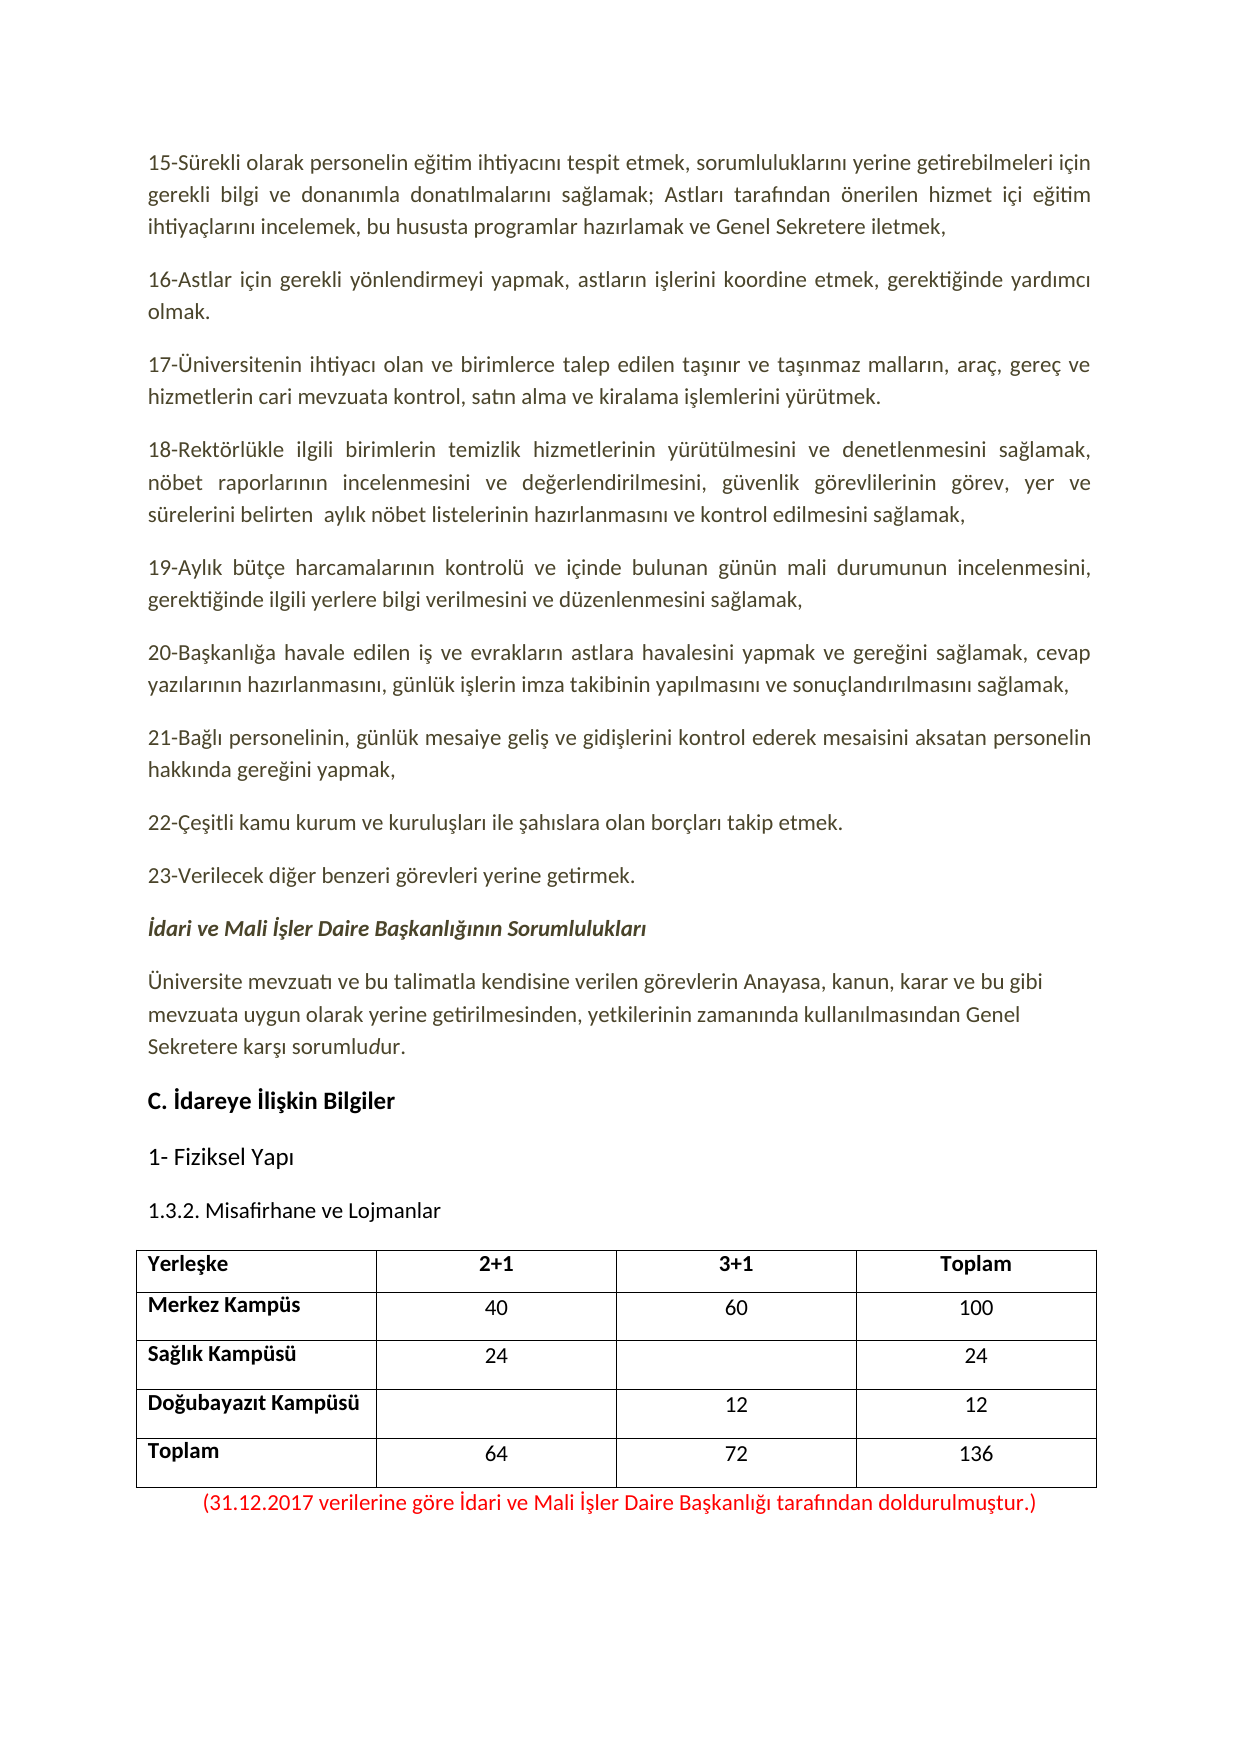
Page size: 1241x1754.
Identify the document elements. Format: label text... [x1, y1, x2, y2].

table_cell Doğubayazıt Kampüsü [137, 1390, 376, 1438]
text 16-Astlar için gerekli yönlendirmeyi yapmak, astların işlerini koordine etmek, gerektiğinde yardımcı olmak. [148, 265, 1093, 325]
table_cell Toplam [137, 1439, 376, 1487]
text 22-Çeşitli kamu kurum ve kuruluşları ile şahıslara olan borçları takip etmek. [148, 808, 1093, 836]
text 18-Rektörlükle ilgili birimlerin temizlik hizmetlerinin yürütülmesini ve denetlenmesini sağlamak, nöbet raporlarının incelenmesini ve değerlendirilmesini, güvenlik görevlilerinin görev, yer ve sürelerini belirten aylık nöbet listelerinin hazırlanmasını ve kontrol edilmesini sağlamak, [148, 435, 1093, 528]
table_header 2+1 [377, 1251, 616, 1292]
table_header Toplam [857, 1251, 1096, 1292]
text (31.12.2017 verilerine göre İdari ve Mali İşler Daire Başkanlığı tarafından doldurulmuştur.) [148, 1488, 1093, 1516]
table_cell [377, 1390, 616, 1438]
text 21-Bağlı personelinin, günlük mesaiye geliş ve gidişlerini kontrol ederek mesaisini aksatan personelin hakkında gereğini yapmak, [148, 723, 1093, 783]
table_cell 12 [617, 1390, 856, 1438]
table_cell 64 [377, 1439, 616, 1487]
table_cell [617, 1341, 856, 1389]
table_cell 40 [377, 1293, 616, 1340]
table_cell 136 [857, 1439, 1096, 1487]
table_header 3+1 [617, 1251, 856, 1292]
text 20-Başkanlığa havale edilen iş ve evrakların astlara havalesini yapmak ve gereğini sağlamak, cevap yazılarının hazırlanmasını, günlük işlerin imza takibinin yapılmasını ve sonuçlandırılmasını sağlamak, [148, 638, 1093, 698]
text Üniversite mevzuatı ve bu talimatla kendisine verilen görevlerin Anayasa, kanun, karar ve bu gibi mevzuata uygun olarak yerine getirilmesinden, yetkilerinin zamanında kullanılmasından Genel Sekretere karşı sorumludur. [148, 967, 1093, 1060]
text 1- Fiziksel Yapı [148, 1141, 1093, 1171]
text C. İdareye İlişkin Bilgiler [148, 1085, 1093, 1115]
table_cell 100 [857, 1293, 1096, 1340]
table_cell 72 [617, 1439, 856, 1487]
table_cell 24 [377, 1341, 616, 1389]
table_cell 60 [617, 1293, 856, 1340]
table_cell Merkez Kampüs [137, 1293, 376, 1340]
table_cell 24 [857, 1341, 1096, 1389]
table_cell Sağlık Kampüsü [137, 1341, 376, 1389]
text 1.3.2. Misafirhane ve Lojmanlar [148, 1197, 1093, 1224]
text 15-Sürekli olarak personelin eğitim ihtiyacını tespit etmek, sorumluluklarını yerine getirebilmeleri için gerekli bilgi ve donanımla donatılmalarını sağlamak; Astları tarafından önerilen hizmet içi eğitim ihtiyaçlarını incelemek, bu hususta programlar hazırlamak ve Genel Sekretere iletmek, [148, 148, 1093, 240]
text 23-Verilecek diğer benzeri görevleri yerine getirmek. [148, 861, 1093, 889]
text 17-Üniversitenin ihtiyacı olan ve birimlerce talep edilen taşınır ve taşınmaz malların, araç, gereç ve hizmetlerin cari mevzuata kontrol, satın alma ve kiralama işlemlerini yürütmek. [148, 350, 1093, 410]
text 19-Aylık bütçe harcamalarının kontrolü ve içinde bulunan günün mali durumunun incelenmesini, gerektiğinde ilgili yerlere bilgi verilmesini ve düzenlenmesini sağlamak, [148, 553, 1093, 613]
text İdari ve Mali İşler Daire Başkanlığının Sorumlulukları [148, 914, 1093, 942]
table_cell 12 [857, 1390, 1096, 1438]
table_header Yerleşke [137, 1251, 376, 1292]
